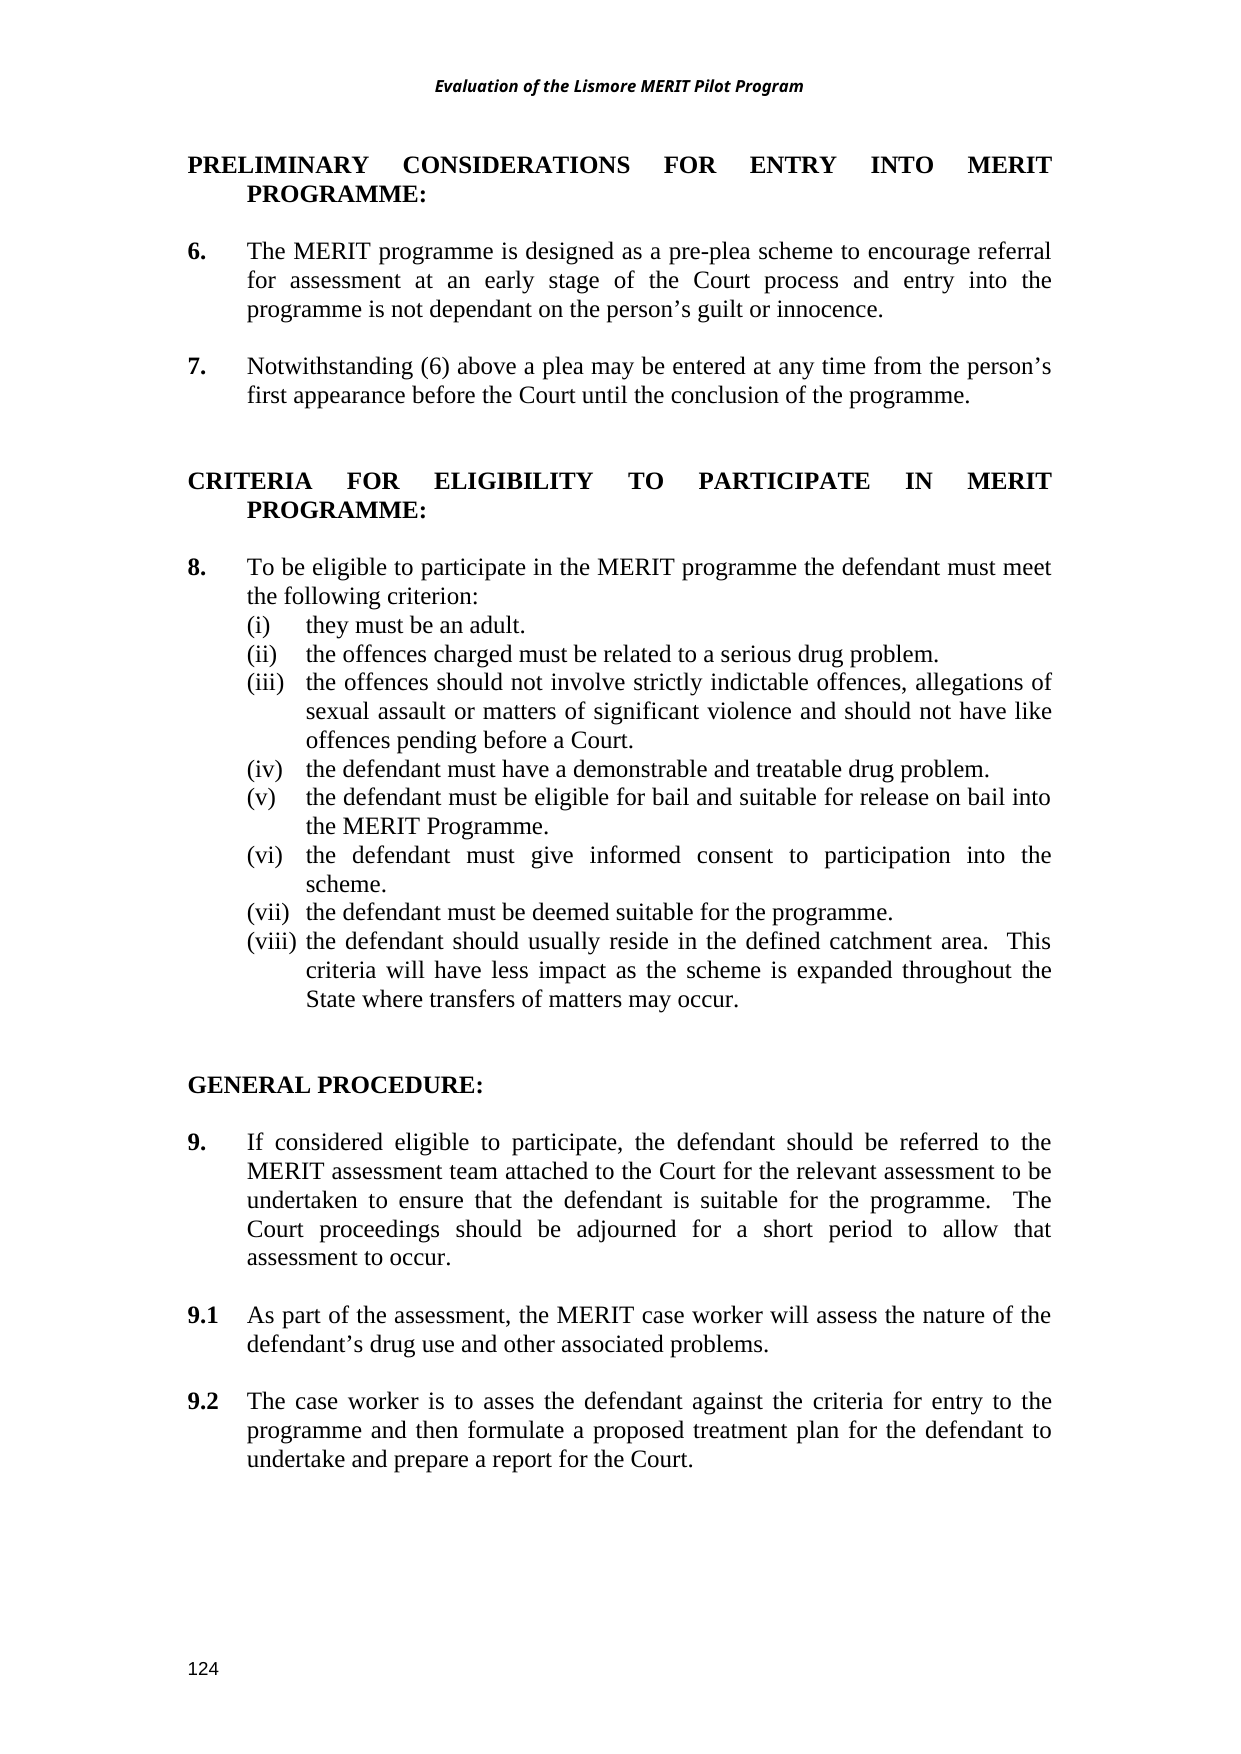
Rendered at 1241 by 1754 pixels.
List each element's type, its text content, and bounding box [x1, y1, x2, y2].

text (viii) the defendant should usually reside in the defined catchment area. This criteria will have less impact as the scheme is expanded throughout the State where transfers of matters may occur. [187, 926, 1053, 1012]
text (i) they must be an adult. [187, 610, 1053, 639]
text PRELIMINARY CONSIDERATIONS FOR ENTRY INTO MERIT PROGRAMME: [187, 150, 1053, 207]
text (vii) the defendant must be deemed suitable for the programme. [187, 897, 1053, 926]
text GENERAL PROCEDURE: [187, 1070, 1053, 1099]
text (v) the defendant must be eligible for bail and suitable for release on bail into the MERIT Programme. [187, 782, 1053, 840]
text (vi) the defendant must give informed consent to participation into the scheme. [187, 840, 1053, 897]
text 6. The MERIT programme is designed as a pre-plea scheme to encourage referral for assessment at an early stage of the Court process and entry into the programme is not dependant on the person’s guilt or innocence. [187, 236, 1053, 322]
text 7. Notwithstanding (6) above a plea may be entered at any time from the person’s first appearance before the Court until the conclusion of the programme. [187, 351, 1053, 409]
text (iv) the defendant must have a demonstrable and treatable drug problem. [187, 754, 1053, 782]
text 8. To be eligible to participate in the MERIT programme the defendant must meet the following criterion: [187, 552, 1053, 610]
text 9.1 As part of the assessment, the MERIT case worker will assess the nature of the defendant’s drug use and other associated problems. [187, 1300, 1053, 1357]
text 9.2 The case worker is to asses the defendant against the criteria for entry to the programme and then formulate a proposed treatment plan for the defendant to undertake and prepare a report for the Court. [187, 1386, 1053, 1472]
text (ii) the offences charged must be related to a serious drug problem. [187, 639, 1053, 667]
text CRITERIA FOR ELIGIBILITY TO PARTICIPATE IN MERIT PROGRAMME: [187, 466, 1053, 524]
text 9. If considered eligible to participate, the defendant should be referred to the MERIT assessment team attached to the Court for the relevant assessment to be undertaken to ensure that the defendant is suitable for the programme. The Court proceedings should be adjourned for a short period to allow that assessment to occur. [187, 1127, 1053, 1271]
text (iii) the offences should not involve strictly indictable offences, allegations of sexual assault or matters of significant violence and should not have like offences pending before a Court. [187, 667, 1053, 754]
